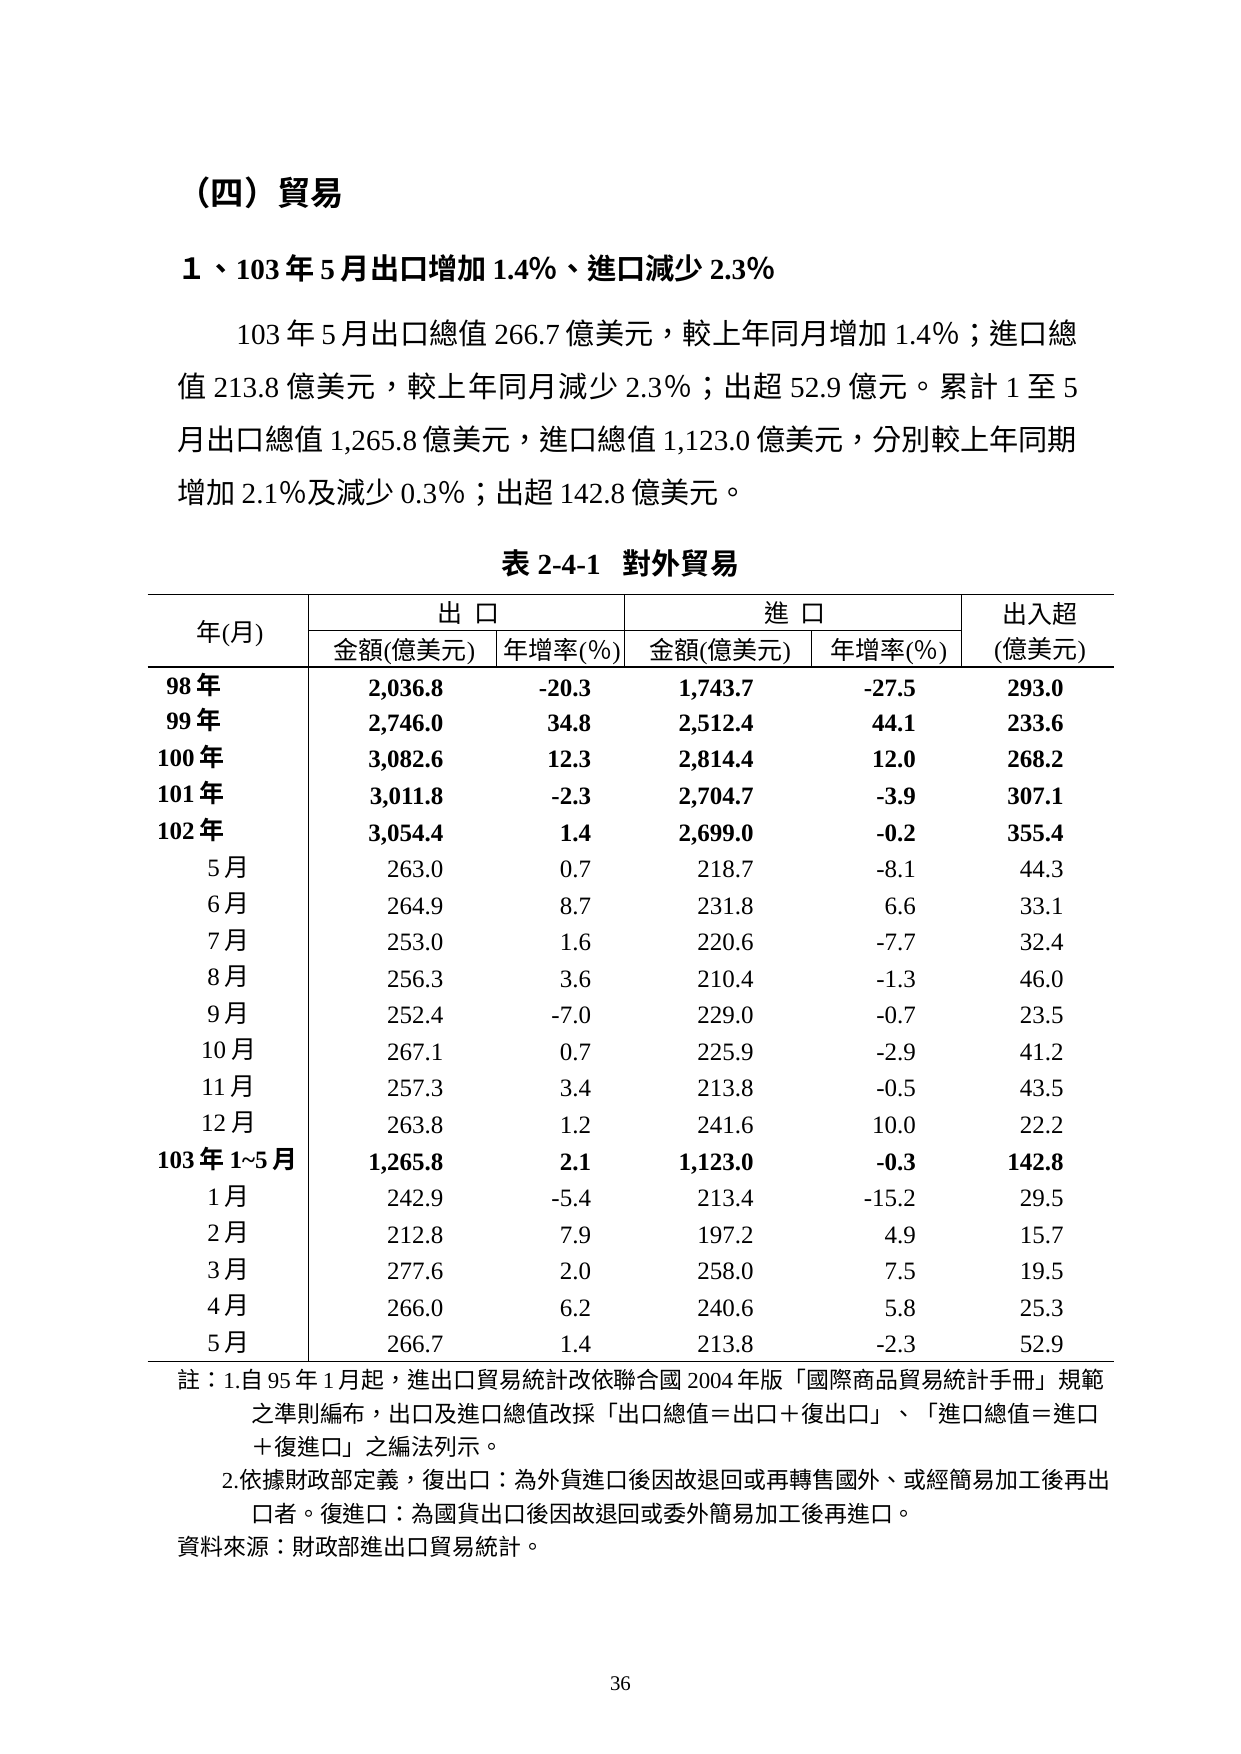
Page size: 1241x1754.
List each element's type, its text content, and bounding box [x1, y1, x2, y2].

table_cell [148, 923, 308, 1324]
text 2.依據財政部定義，復出口：為外貨進口後因故退回或再轉售國外、或經簡易加工後再出口者。復進口：為國貨出口後因故退回或委外簡易加工後再進口。 [222, 1462, 1110, 1529]
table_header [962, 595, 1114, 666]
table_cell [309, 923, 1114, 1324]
text 103年5月出口總值266.7億美元，較上年同月增加1.4％；進口總值213.8億美元，較上年同月減少2.3％；出超52.9億元。累計1至5月出口總值1,265.8億美元，進口總值1,123.0億美元，分別較上年同期增加2.1％及減少0.3％；出超142.8億美元。 [177, 311, 1078, 511]
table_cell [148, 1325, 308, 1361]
text 表 2-4-1 對外貿易 [177, 541, 1063, 583]
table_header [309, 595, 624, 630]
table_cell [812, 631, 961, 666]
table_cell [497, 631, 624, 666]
text 資料來源：財政部進出口貿易統計。 [177, 1529, 1063, 1562]
text （四）貿易 [177, 166, 1069, 215]
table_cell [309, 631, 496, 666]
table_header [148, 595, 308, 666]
text １、103年5月出口增加1.4％、進口減少2.3％ [177, 245, 1063, 288]
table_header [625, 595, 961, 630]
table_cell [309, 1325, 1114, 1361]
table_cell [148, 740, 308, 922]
text 註：1.自95年1月起，進出口貿易統計改依聯合國2004年版「國際商品貿易統計手冊」規範之準則編布，出口及進口總值改採「出口總值＝出口＋復出口」、「進口總值＝進口＋復進口」之編法列示。 [177, 1362, 1110, 1462]
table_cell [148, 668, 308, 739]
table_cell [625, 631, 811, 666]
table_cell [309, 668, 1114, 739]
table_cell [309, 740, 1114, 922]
